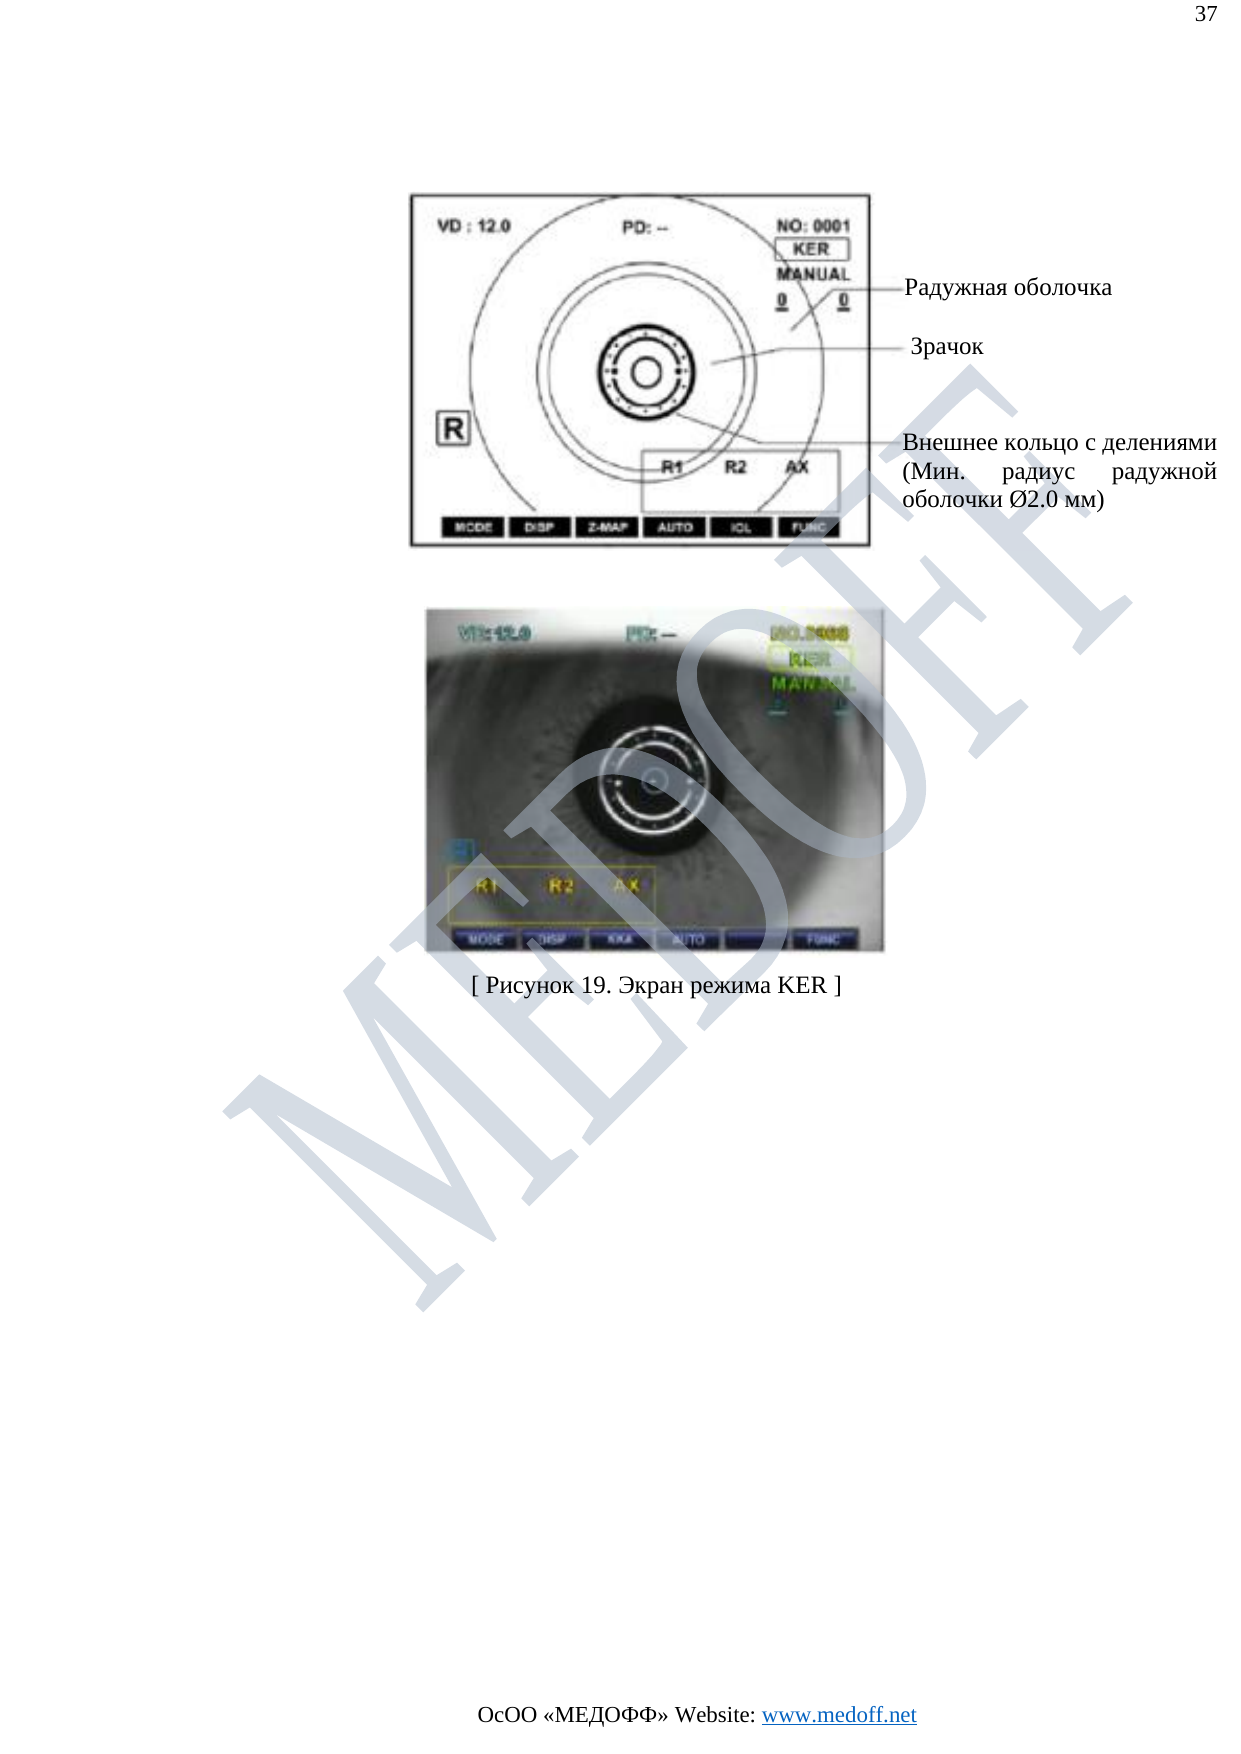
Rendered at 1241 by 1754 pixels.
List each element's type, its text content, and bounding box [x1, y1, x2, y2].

picture [407, 191, 1218, 551]
picture [551, 775, 766, 958]
picture [822, 493, 1004, 551]
picture [423, 949, 432, 958]
text [ Рисунок 19. Экран режима KER ] [471, 970, 1217, 999]
picture [423, 606, 888, 958]
picture [697, 629, 888, 838]
text Внешнее кольцо с делениями (Мин. радиус радужной оболочки Ø2.0 мм) [902, 428, 1217, 513]
text Радужная оболочка [904, 272, 1217, 301]
picture [1004, 513, 1014, 518]
text Зрачок [910, 331, 1217, 359]
